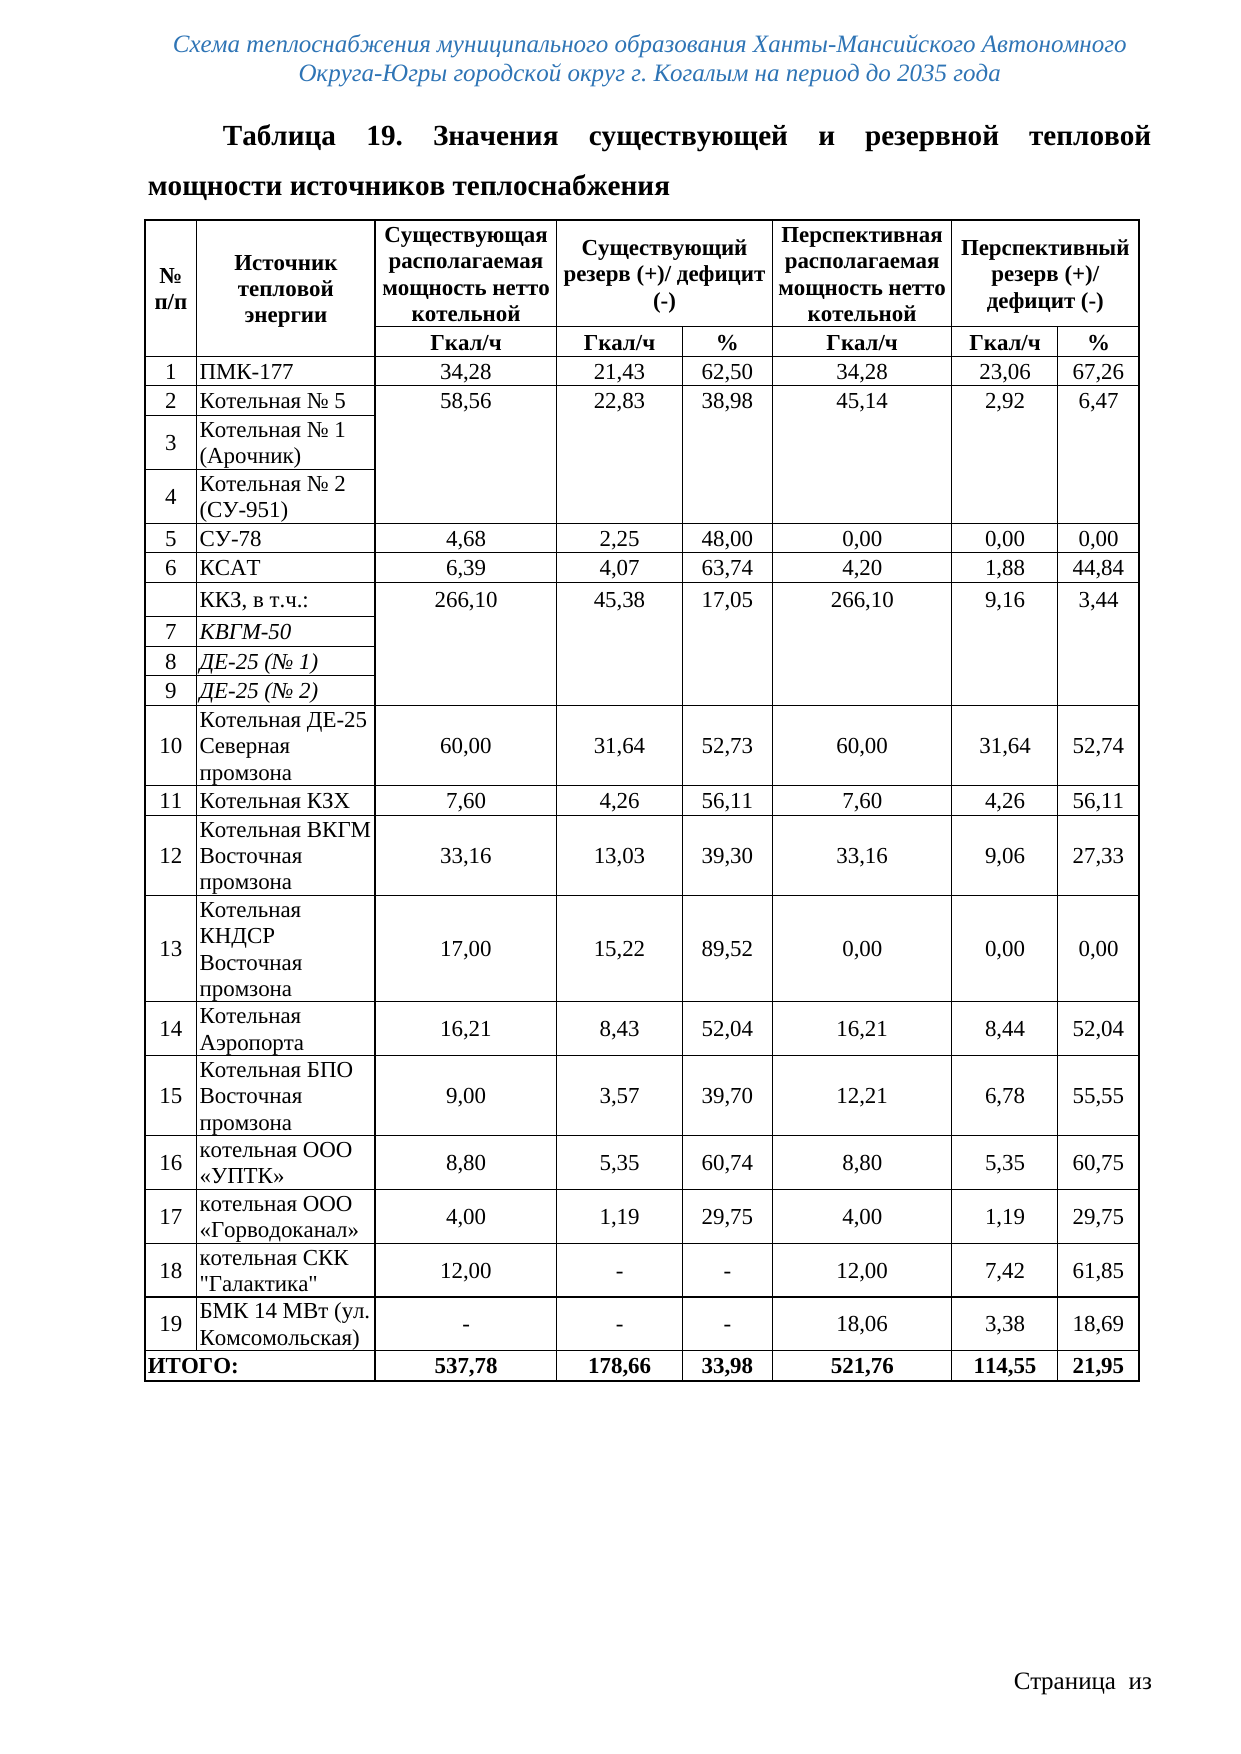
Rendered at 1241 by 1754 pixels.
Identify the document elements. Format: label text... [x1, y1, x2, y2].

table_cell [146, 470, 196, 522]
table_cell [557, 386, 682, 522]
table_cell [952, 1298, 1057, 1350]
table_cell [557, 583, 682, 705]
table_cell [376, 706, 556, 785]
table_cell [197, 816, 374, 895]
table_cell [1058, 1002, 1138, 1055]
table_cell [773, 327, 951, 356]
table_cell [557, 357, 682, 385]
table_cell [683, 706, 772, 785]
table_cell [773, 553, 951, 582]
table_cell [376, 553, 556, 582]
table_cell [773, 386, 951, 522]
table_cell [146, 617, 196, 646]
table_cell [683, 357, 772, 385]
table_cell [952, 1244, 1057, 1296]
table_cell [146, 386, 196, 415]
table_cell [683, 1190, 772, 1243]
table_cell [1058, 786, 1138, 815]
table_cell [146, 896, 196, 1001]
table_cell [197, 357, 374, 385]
text Таблица 19. Значения существующей и резервной тепловой мощности источников теплоснабжения [148, 118, 1152, 202]
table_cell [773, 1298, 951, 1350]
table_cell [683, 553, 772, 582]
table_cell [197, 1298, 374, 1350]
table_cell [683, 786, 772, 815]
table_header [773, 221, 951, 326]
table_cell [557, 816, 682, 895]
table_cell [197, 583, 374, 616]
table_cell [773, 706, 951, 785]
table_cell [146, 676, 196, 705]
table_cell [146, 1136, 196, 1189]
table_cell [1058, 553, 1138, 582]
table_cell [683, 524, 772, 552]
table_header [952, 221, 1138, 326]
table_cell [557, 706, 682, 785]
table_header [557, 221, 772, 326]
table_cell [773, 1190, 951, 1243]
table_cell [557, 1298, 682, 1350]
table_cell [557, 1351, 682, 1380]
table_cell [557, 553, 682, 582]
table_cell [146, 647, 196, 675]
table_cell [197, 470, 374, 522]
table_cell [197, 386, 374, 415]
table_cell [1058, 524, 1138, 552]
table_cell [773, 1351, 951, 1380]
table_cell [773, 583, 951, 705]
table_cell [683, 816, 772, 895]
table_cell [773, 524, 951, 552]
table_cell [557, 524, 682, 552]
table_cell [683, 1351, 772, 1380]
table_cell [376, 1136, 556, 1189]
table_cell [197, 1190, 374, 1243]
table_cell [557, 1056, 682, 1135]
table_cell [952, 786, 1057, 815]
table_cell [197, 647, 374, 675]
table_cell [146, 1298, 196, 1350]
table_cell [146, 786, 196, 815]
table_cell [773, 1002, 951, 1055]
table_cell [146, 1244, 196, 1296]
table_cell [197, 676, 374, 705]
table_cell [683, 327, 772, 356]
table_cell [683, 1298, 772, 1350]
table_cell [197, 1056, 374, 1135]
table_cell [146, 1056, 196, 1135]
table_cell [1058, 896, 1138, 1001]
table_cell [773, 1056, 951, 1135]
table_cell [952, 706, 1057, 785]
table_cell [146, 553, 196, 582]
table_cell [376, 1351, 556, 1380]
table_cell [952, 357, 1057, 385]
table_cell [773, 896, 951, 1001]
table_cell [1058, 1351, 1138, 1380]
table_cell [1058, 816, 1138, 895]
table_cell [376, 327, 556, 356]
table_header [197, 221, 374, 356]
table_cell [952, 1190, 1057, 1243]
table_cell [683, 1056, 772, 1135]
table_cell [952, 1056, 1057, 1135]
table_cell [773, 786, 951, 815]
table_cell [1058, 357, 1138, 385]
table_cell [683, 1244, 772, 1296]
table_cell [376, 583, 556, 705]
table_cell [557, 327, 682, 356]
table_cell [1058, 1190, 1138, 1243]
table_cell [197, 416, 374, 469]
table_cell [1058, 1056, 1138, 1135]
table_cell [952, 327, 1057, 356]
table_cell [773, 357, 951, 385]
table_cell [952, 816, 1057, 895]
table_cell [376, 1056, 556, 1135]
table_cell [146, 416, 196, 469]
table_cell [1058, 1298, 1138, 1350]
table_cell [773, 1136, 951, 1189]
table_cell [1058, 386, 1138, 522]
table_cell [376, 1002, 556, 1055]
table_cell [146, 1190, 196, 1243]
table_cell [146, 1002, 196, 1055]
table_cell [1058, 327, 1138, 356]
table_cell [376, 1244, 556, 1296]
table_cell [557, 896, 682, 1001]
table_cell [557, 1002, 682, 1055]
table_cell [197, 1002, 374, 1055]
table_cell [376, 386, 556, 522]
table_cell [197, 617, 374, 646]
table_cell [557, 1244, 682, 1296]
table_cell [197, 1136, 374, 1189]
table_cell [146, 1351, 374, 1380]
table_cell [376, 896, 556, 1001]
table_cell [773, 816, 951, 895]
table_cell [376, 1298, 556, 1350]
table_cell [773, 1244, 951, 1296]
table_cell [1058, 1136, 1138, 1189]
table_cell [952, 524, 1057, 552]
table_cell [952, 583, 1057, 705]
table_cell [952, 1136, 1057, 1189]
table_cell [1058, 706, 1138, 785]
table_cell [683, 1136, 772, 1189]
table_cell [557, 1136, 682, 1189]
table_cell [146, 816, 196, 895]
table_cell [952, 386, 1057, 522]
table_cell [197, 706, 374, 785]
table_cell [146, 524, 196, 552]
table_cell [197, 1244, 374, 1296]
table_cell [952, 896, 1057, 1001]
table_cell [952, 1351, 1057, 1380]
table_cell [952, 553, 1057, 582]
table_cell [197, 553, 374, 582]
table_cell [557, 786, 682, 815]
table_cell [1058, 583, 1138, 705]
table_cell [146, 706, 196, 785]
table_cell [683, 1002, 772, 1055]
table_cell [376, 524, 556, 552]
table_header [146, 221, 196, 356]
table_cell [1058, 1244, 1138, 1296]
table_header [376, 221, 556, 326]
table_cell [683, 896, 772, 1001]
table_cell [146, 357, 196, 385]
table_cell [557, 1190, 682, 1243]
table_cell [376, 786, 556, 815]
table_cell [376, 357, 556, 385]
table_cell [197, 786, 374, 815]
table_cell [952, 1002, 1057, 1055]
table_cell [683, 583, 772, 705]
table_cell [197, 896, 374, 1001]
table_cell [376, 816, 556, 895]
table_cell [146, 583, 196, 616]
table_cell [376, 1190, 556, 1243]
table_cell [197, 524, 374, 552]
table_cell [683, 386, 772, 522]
